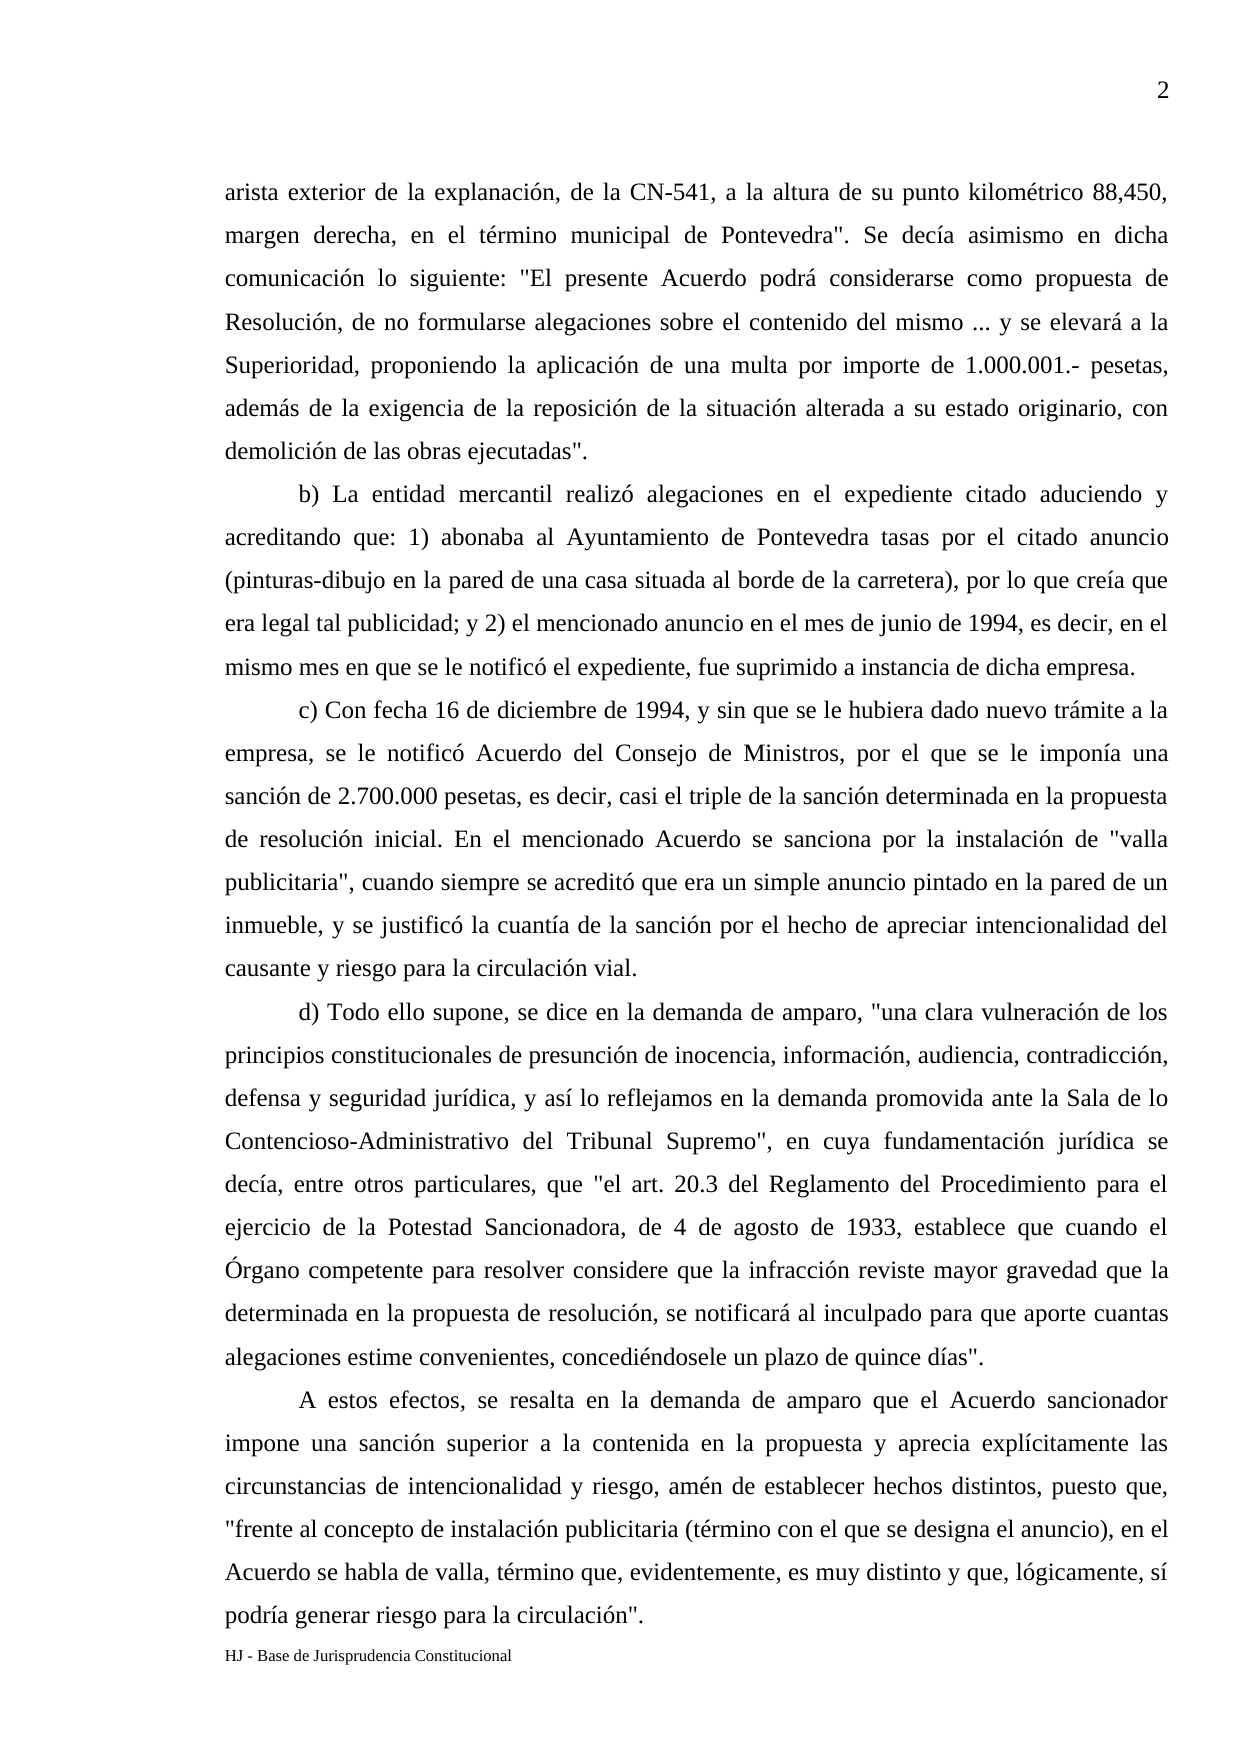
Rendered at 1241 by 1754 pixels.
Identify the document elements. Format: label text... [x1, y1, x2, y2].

text c) Con fecha 16 de diciembre de 1994, y sin que se le hubiera dado nuevo trámite a la empresa, se le notificó Acuerdo del Consejo de Ministros, por el que se le imponía una sanción de 2.700.000 pesetas, es decir, casi el triple de la sanción determinada en la propuesta de resolución inicial. En el mencionado Acuerdo se sanciona por la instalación de "valla publicitaria", cuando siempre se acreditó que era un simple anuncio pintado en la pared de un inmueble, y se justificó la cuantía de la sanción por el hecho de apreciar intencionalidad del causante y riesgo para la circulación vial. [224, 695, 1169, 982]
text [224, 177, 1169, 465]
text A estos efectos, se resalta en la demanda de amparo que el Acuerdo sancionador impone una sanción superior a la contenida en la propuesta y aprecia explícitamente las circunstancias de intencionalidad y riesgo, amén de establecer hechos distintos, puesto que, "frente al concepto de instalación publicitaria (término con el que se designa el anuncio), en el Acuerdo se habla de valla, término que, evidentemente, es muy distinto y que, lógicamente, sí podría generar riesgo para la circulación". [224, 1385, 1169, 1629]
text d) Todo ello supone, se dice en la demanda de amparo, "una clara vulneración de los principios constitucionales de presunción de inocencia, información, audiencia, contradicción, defensa y seguridad jurídica, y así lo reflejamos en la demanda promovida ante la Sala de lo Contencioso-Administrativo del Tribunal Supremo", en cuya fundamentación jurídica se decía, entre otros particulares, que "el art. 20.3 del Reglamento del Procedimiento para el ejercicio de la Potestad Sancionadora, de 4 de agosto de 1933, establece que cuando el Órgano competente para resolver considere que la infracción reviste mayor gravedad que la determinada en la propuesta de resolución, se notificará al inculpado para que aporte cuantas alegaciones estime convenientes, concediéndosele un plazo de quince días". [224, 997, 1169, 1370]
text b) La entidad mercantil realizó alegaciones en el expediente citado aduciendo y acreditando que: 1) abonaba al Ayuntamiento de Pontevedra tasas por el citado anuncio (pinturas-dibujo en la pared de una casa situada al borde de la carretera), por lo que creía que era legal tal publicidad; y 2) el mencionado anuncio en el mes de junio de 1994, es decir, en el mismo mes en que se le notificó el expediente, fue suprimido a instancia de dicha empresa. [224, 479, 1169, 680]
